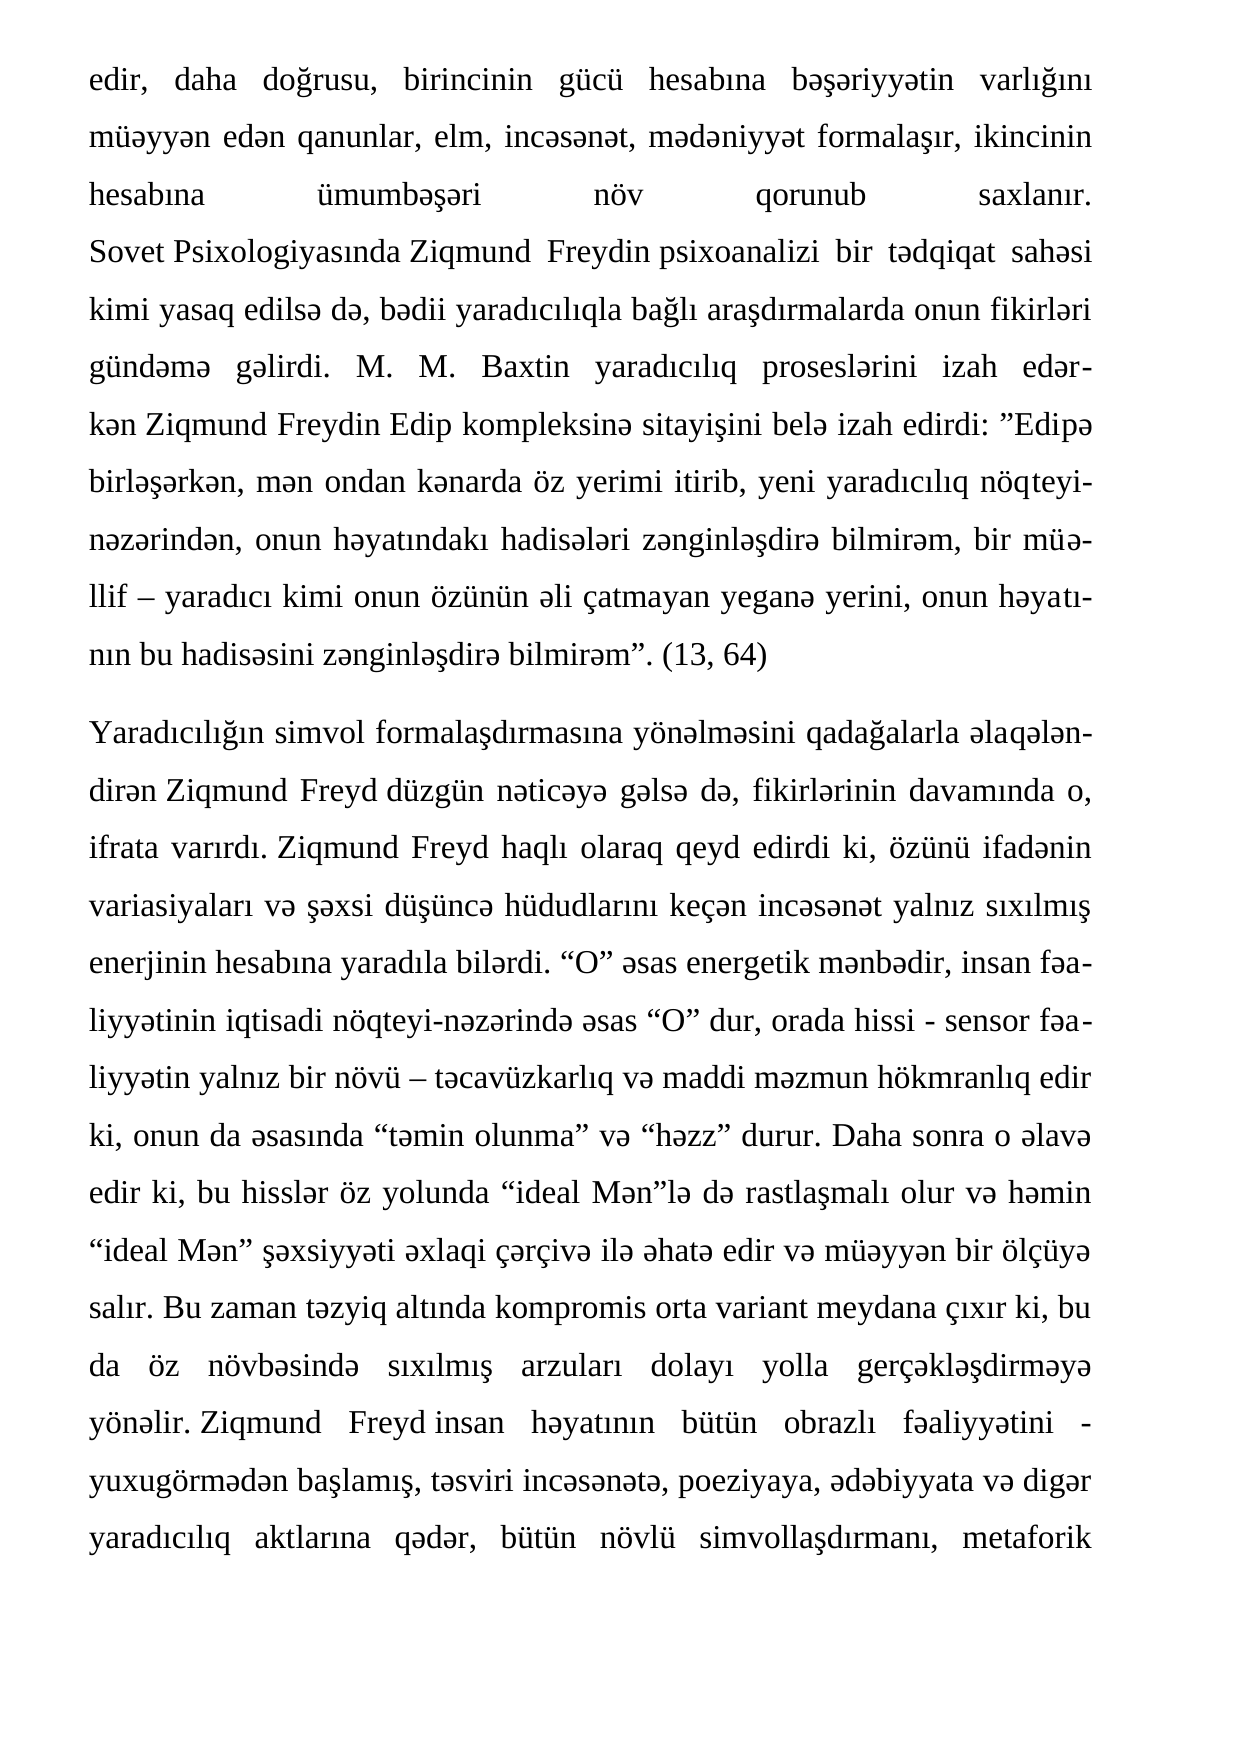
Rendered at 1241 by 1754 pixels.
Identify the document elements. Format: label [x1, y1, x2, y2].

text [88, 712, 1093, 1556]
text [88, 59, 1093, 672]
